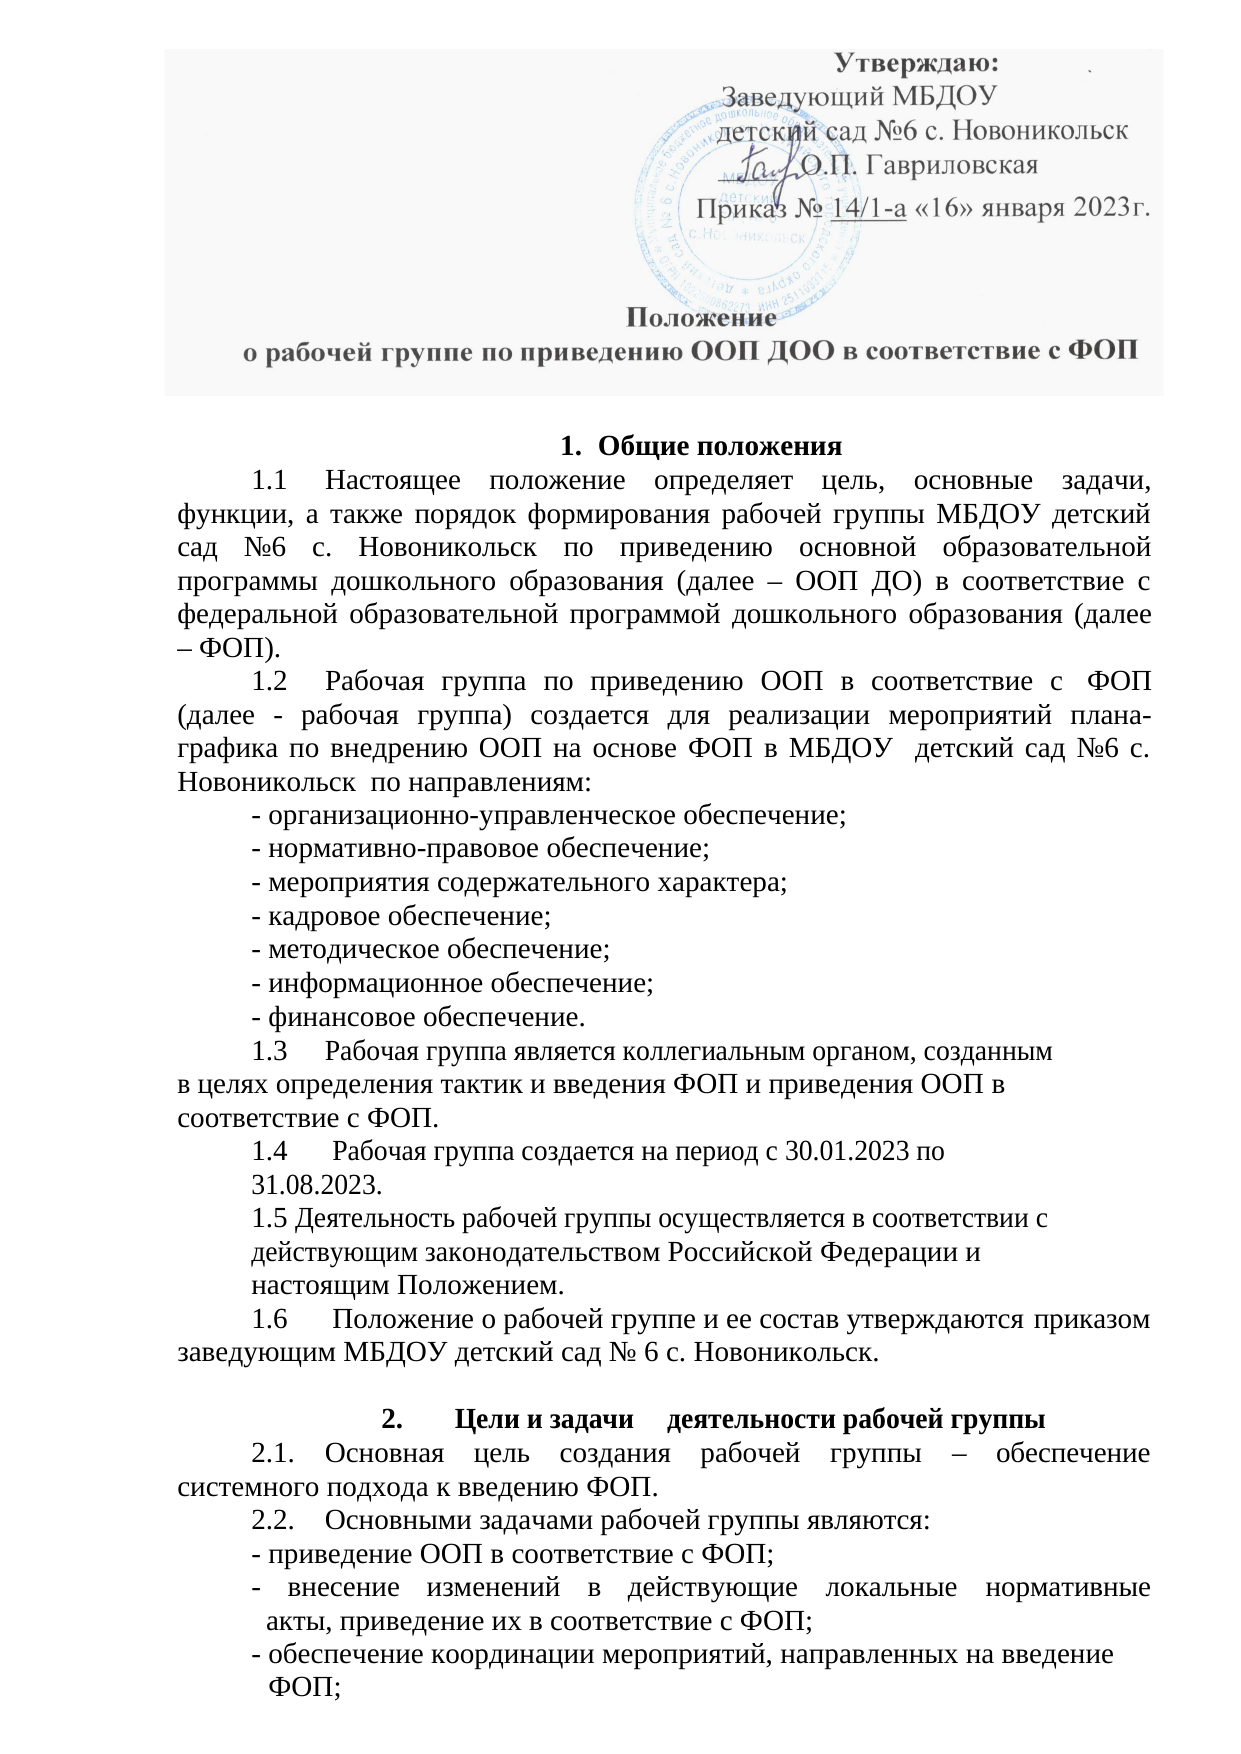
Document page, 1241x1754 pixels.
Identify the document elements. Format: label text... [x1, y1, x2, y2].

list методическое обеспечение; [251, 932, 1163, 965]
list Основная цель создания рабочей группы – обеспечение системного подхода к введению ФОП. [177, 1435, 1152, 1502]
list обеспечение координации мероприятий, направленных на введение ФОП; [251, 1637, 1163, 1703]
list Рабочая группа по приведению ООП в соответствие с ФОП (далее - рабочая группа) создается для реализации мероприятий плана- графика по внедрению ООП на основе ФОП в МБДОУ детский сад №6 с. Новоникольск по направлениям: [177, 663, 1152, 798]
list организационно-управленческое обеспечение; [251, 798, 1163, 831]
list информационное обеспечение; [251, 966, 1163, 999]
subtitle Общие положения [560, 429, 1163, 462]
list финансовое обеспечение. [251, 999, 1163, 1033]
list Основными задачами рабочей группы являются: [251, 1502, 1163, 1536]
picture [164, 49, 1164, 396]
list приведение ООП в соответствие с ФОП; [251, 1536, 1163, 1569]
list акты, приведение их в соответствие с ФОП; [251, 1603, 1152, 1637]
list нормативно-правовое обеспечение; [251, 831, 1163, 864]
subtitle Цели и задачи деятельности рабочей группы [381, 1402, 1163, 1435]
list мероприятия содержательного характера; [251, 864, 1163, 898]
text 1.6 Положение о рабочей группе и ее состав утверждаются приказом заведующим МБДОУ детский сад № 6 с. Новоникольск. [177, 1301, 1151, 1368]
list 1.5 Деятельность рабочей группы осуществляется в соответствии с действующим законодательством Российской Федерации и настоящим Положением. [251, 1200, 1072, 1301]
list Рабочая группа создается на период с 30.01.2023 по 31.08.2023. [251, 1133, 1072, 1200]
list кадровое обеспечение; [251, 898, 1163, 932]
list Настоящее положение определяет цель, основные задачи, функции, а также порядок формирования рабочей группы МБДОУ детский сад №6 с. Новоникольск по приведению основной образовательной программы дошкольного образования (далее – ООП ДО) в соответствие с федеральной образовательной программой дошкольного образования (далее – ФОП). [177, 462, 1152, 663]
list внесение изменений в действующие локальные нормативные [177, 1569, 1152, 1603]
list Рабочая группа является коллегиальным органом, созданным в целях определения тактик и введения ФОП и приведения ООП в соответствие с ФОП. [177, 1033, 1069, 1133]
